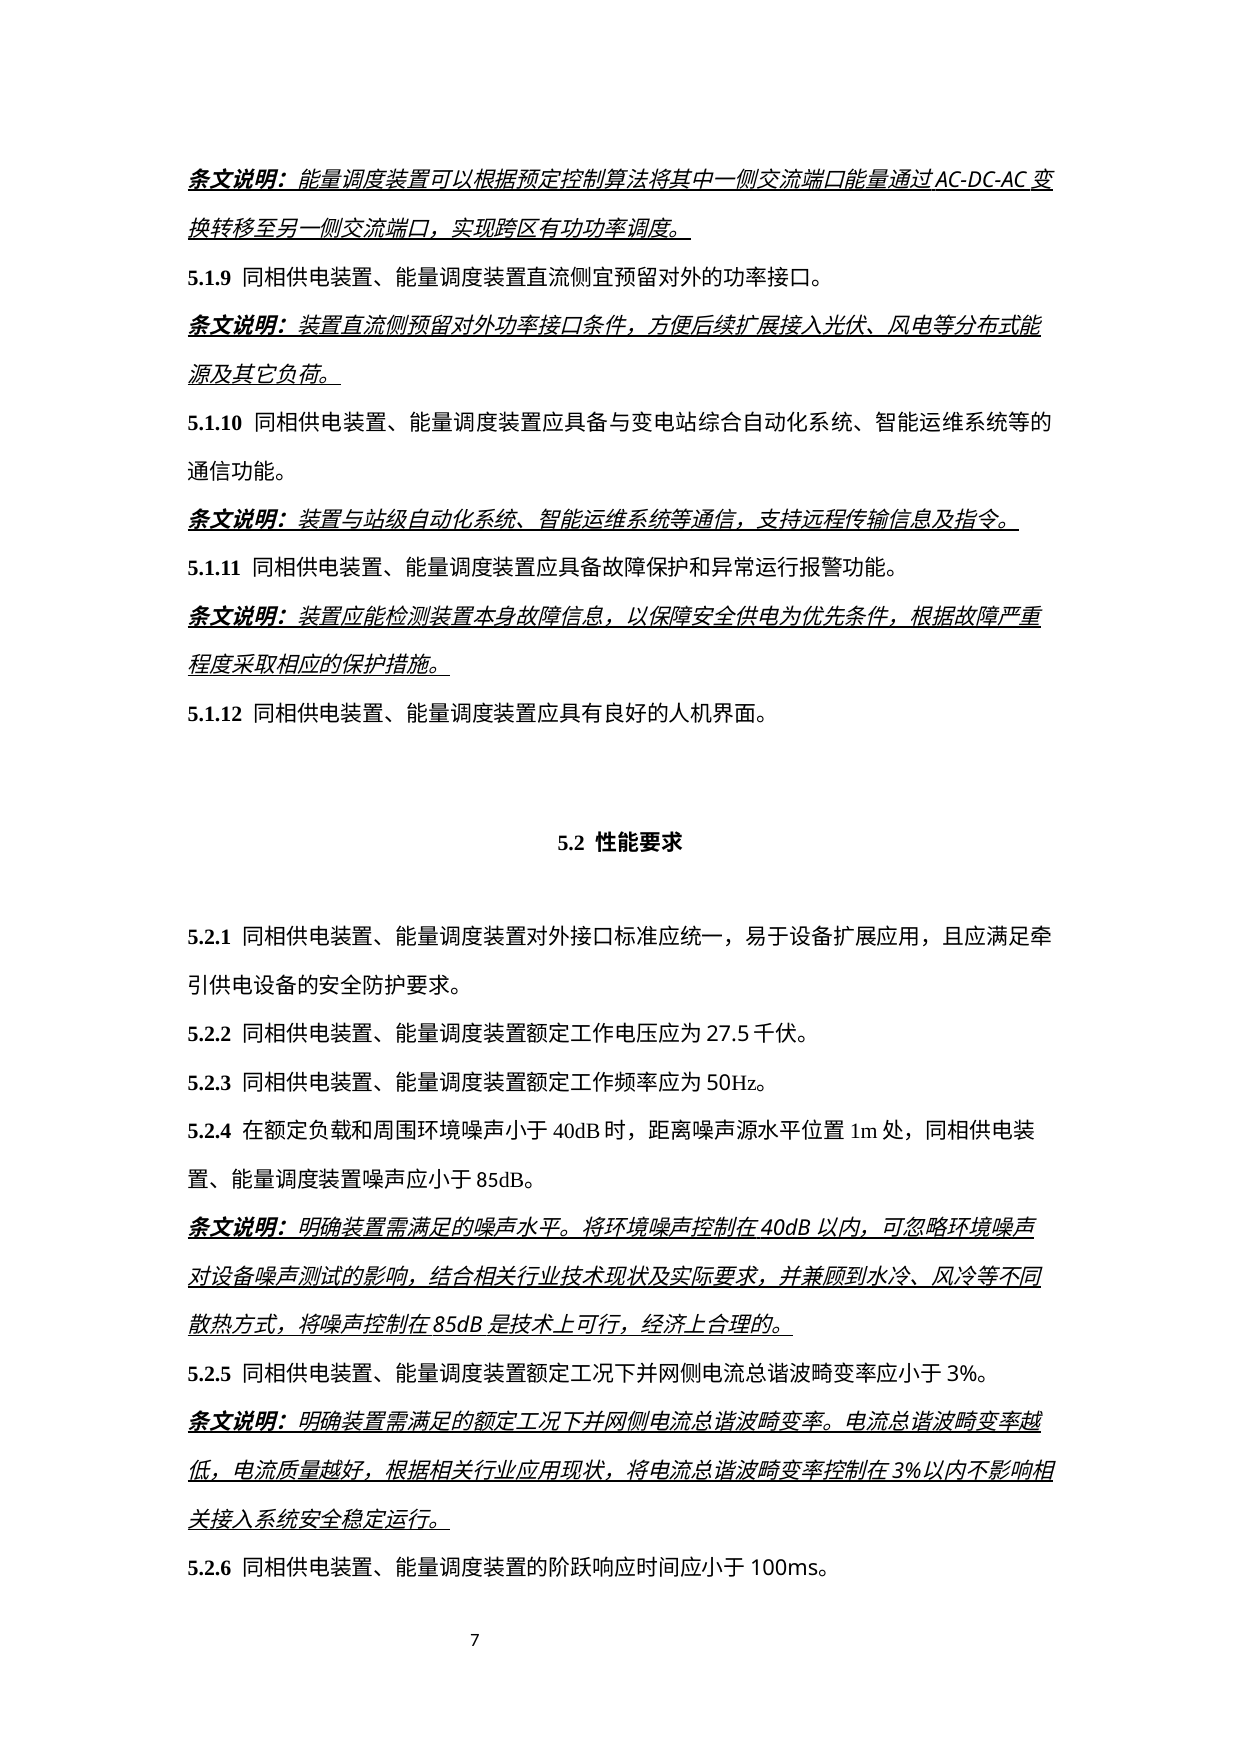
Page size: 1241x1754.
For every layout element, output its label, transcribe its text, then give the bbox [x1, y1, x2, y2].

text 5.2.5 同相供电装置、能量调度装置额定工况下并网侧电流总谐波畸变率应小于3%。 [187, 1355, 1053, 1388]
text 5.2.2 同相供电装置、能量调度装置额定工作电压应为27.5千伏。 [187, 1016, 1053, 1048]
text 条文说明：能量调度装置可以根据预定控制算法将其中一侧交流端口能量通过AC-DC-AC变换转移至另一侧交流端口，实现跨区有功功率调度。 [187, 190, 1053, 243]
text 5.2.3 同相供电装置、能量调度装置额定工作频率应为50Hz。 [187, 1064, 1053, 1097]
text 5.2.4 在额定负载和周围环境噪声小于40dB时，距离噪声源水平位置1m处，同相供电装置、能量调度装置噪声应小于85dB。 [187, 1112, 1053, 1194]
text 5.2.6 同相供电装置、能量调度装置的阶跃响应时间应小于100ms。 [187, 1549, 1053, 1582]
text 5.1.9 同相供电装置、能量调度装置直流侧宜预留对外的功率接口。 [187, 259, 1053, 292]
text 条文说明：能量调度装置可以根据预定控制算法将其中一侧交流端口能量通过AC-DC-AC变换转移至另一侧交流端口，实现跨区有功功率调度。 [187, 162, 1053, 189]
text 5.1.11 同相供电装置、能量调度装置应具备故障保护和异常运行报警功能。 [187, 550, 1053, 582]
text 5.1.12 同相供电装置、能量调度装置应具有良好的人机界面。 [187, 695, 1053, 728]
text 条文说明：装置应能检测装置本身故障信息，以保障安全供电为优先条件，根据故障严重程度采取相应的保护措施。 [187, 598, 1053, 679]
text 条文说明：明确装置需满足的噪声水平。将环境噪声控制在40dB以内，可忽略环境噪声对设备噪声测试的影响，结合相关行业技术现状及实际要求，并兼顾到水冷、风冷等不同散热方式，将噪声控制在85dB是技术上可行，经济上合理的。 [187, 1209, 1053, 1339]
text 5.2.1 同相供电装置、能量调度装置对外接口标准应统一，易于设备扩展应用，且应满足牵引供电设备的安全防护要求。 [187, 919, 1053, 1000]
text 条文说明：装置与站级自动化系统、智能运维系统等通信，支持远程传输信息及指令。 [187, 502, 1053, 534]
text 5.1.10 同相供电装置、能量调度装置应具备与变电站综合自动化系统、智能运维系统等的通信功能。 [187, 404, 1053, 486]
text 条文说明：明确装置需满足的额定工况下并网侧电流总谐波畸变率。电流总谐波畸变率越低，电流质量越好，根据相关行业应用现状，将电流总谐波畸变率控制在3%以内不影响相关接入系统安全稳定运行。 [187, 1481, 1053, 1534]
text 条文说明：装置直流侧预留对外功率接口条件，方便后续扩展接入光伏、风电等分布式能源及其它负荷。 [187, 307, 1053, 389]
subtitle 5.2 性能要求 [187, 825, 1053, 857]
text 条文说明：明确装置需满足的额定工况下并网侧电流总谐波畸变率。电流总谐波畸变率越低，电流质量越好，根据相关行业应用现状，将电流总谐波畸变率控制在3%以内不影响相关接入系统安全稳定运行。 [187, 1404, 1053, 1480]
